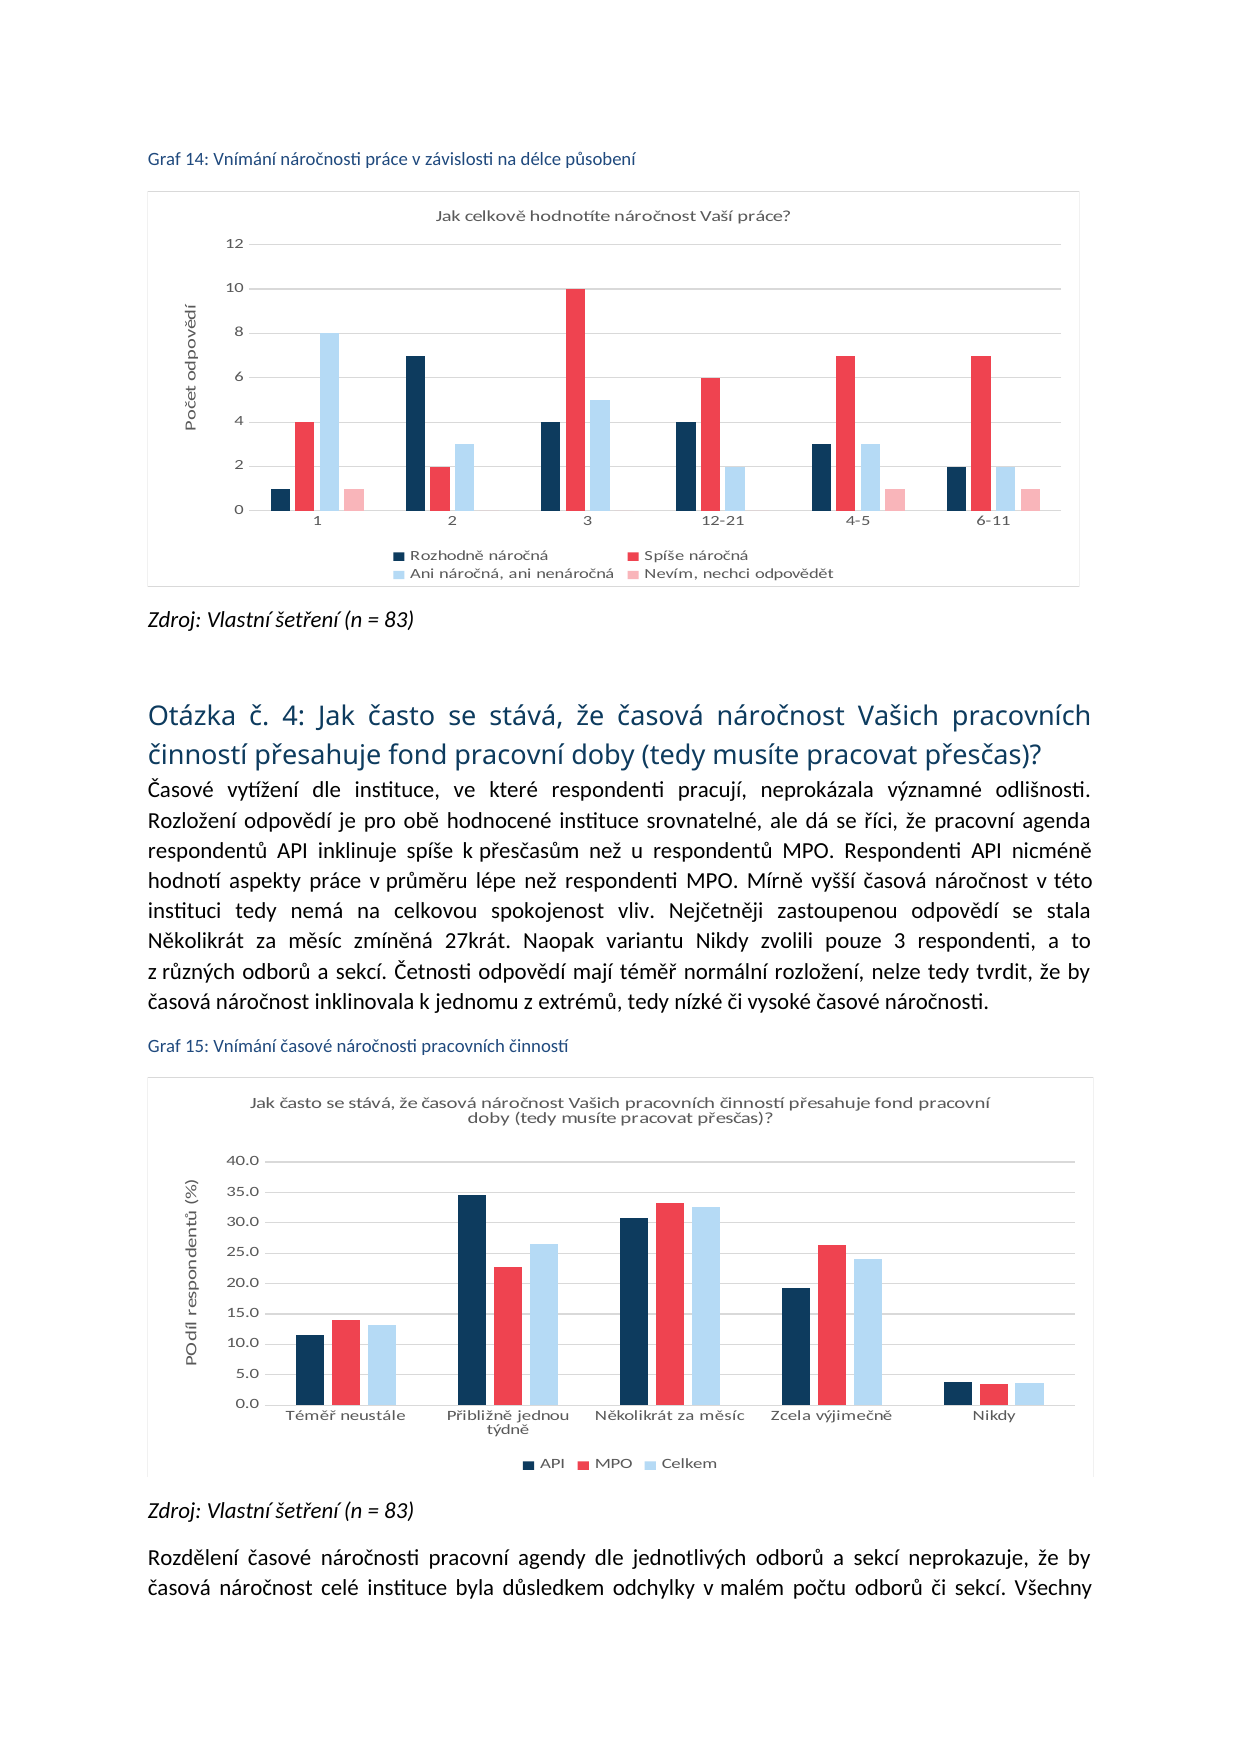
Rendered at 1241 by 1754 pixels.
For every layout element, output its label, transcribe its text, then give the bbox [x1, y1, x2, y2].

text Zdroj: Vlastní šetření (n = 83) [148, 1496, 1093, 1524]
text Časové vytížení dle instituce, ve které respondenti pracují, neprokázala významné odlišnosti. Rozložení odpovědí je pro obě hodnocené instituce srovnatelné, ale dá se říci, že pracovní agenda respondentů API inklinuje spíše k přesčasům než u respondentů MPO. Respondenti API nicméně hodnotí aspekty práce v průměru lépe než respondenti MPO. Mírně vyšší časová náročnost v této instituci tedy nemá na celkovou spokojenost vliv. Nejčetněji zastoupenou odpovědí se stala Několikrát za měsíc zmíněná 27krát. Naopak variantu Nikdy zvolili pouze 3 respondenti, a to z různých odborů a sekcí. Četnosti odpovědí mají téměř normální rozložení, nelze tedy tvrdit, že by časová náročnost inklinovala k jednomu z extrémů, tedy nízké či vysoké časové náročnosti. [148, 776, 1093, 1015]
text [148, 1543, 1093, 1601]
text Graf 15: Vnímání časové náročnosti pracovních činností [148, 1034, 1093, 1057]
text Graf 14: Vnímání náročnosti práce v závislosti na délce působení [148, 148, 1093, 171]
text Zdroj: Vlastní šetření (n = 83) [148, 605, 1093, 633]
subtitle Otázka č. 4: Jak často se stává, že časová náročnost Vašich pracovních činností přesahuje fond pracovní doby (tedy musíte pracovat přesčas)? [148, 696, 1093, 773]
